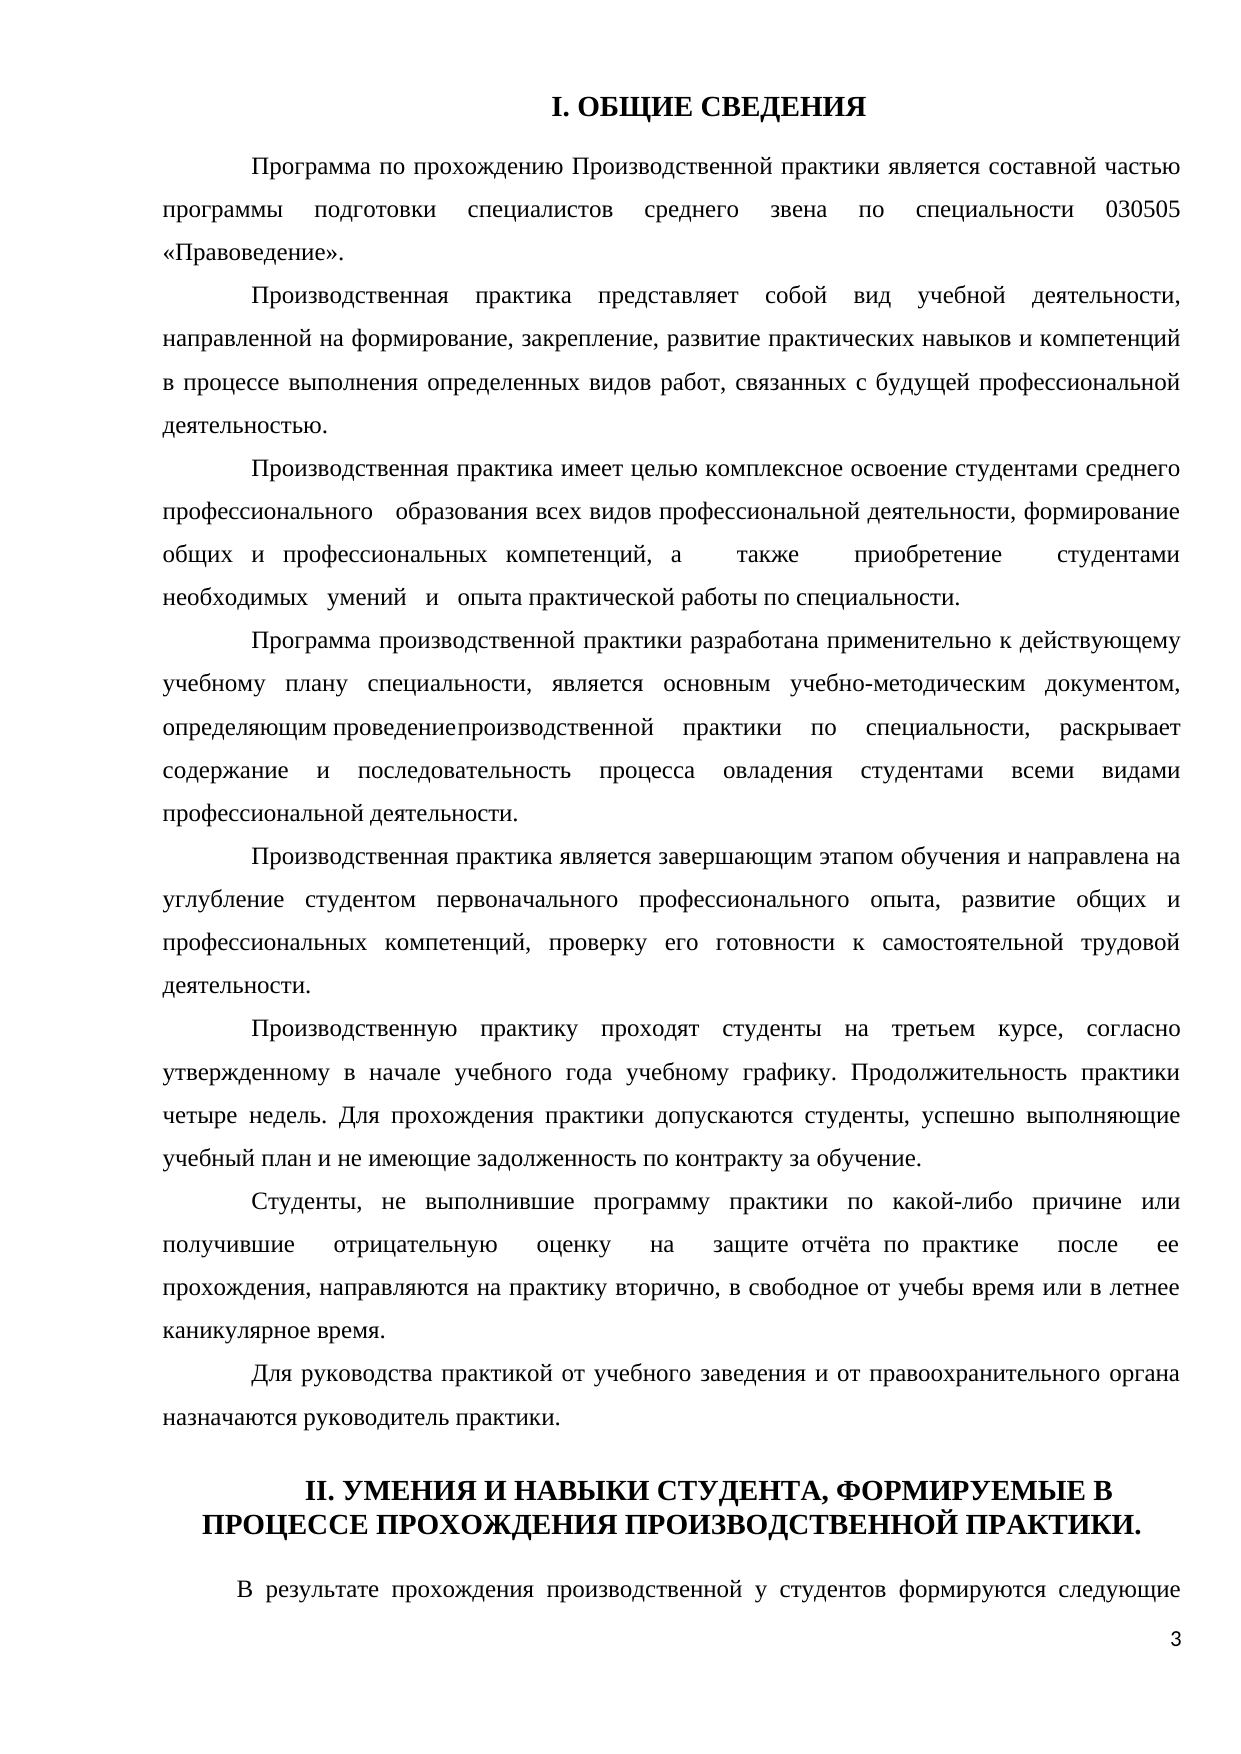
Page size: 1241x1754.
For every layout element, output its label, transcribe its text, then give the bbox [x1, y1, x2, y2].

text Производственную практику проходят студенты на третьем курсе, согласно утвержденному в начале учебного года учебному графику. Продолжительность практики четыре недель. Для прохождения практики допускаются студенты, успешно выполняющие учебный план и не имеющие задолженность по контракту за обучение. [162, 1013, 1181, 1172]
text Для руководства практикой от учебного заведения и от правоохранительного органа назначаются руководитель практики. [162, 1358, 1181, 1430]
text Производственная практика представляет собой вид учебной деятельности, направленной на формирование, закрепление, развитие практических навыков и компетенций в процессе выполнения определенных видов работ, связанных с будущей профессиональной деятельностью. [162, 280, 1181, 438]
text Программа по прохождению Производственной практики является составной частью программы подготовки специалистов среднего звена по специальности 030505 «Правоведение». [162, 151, 1181, 266]
text Студенты, не выполнившие программу практики по какой-либо причине или получившие отрицательную оценку на защите отчёта по практике после ее прохождения, направляются на практику вторично, в свободное от учебы время или в летнее каникулярное время. [162, 1186, 1181, 1344]
text Производственная практика является завершающим этапом обучения и направлена на углубление студентом первоначального профессионального опыта, развитие общих и профессиональных компетенций, проверку его готовности к самостоятельной трудовой деятельности. [162, 841, 1181, 999]
text II. УМЕНИЯ И НАВЫКИ СТУДЕНТА, ФОРМИРУЕМЫЕ В ПРОЦЕССЕ ПРОХОЖДЕНИЯ ПРОИЗВОДСТВЕННОЙ ПРАКТИКИ. [162, 1473, 1181, 1541]
text Программа производственной практики разработана применительно к действующему учебному плану специальности, является основным учебно-методическим документом, определяющим проведение производственной практики по специальности, раскрывает содержание и последовательность процесса овладения студентами всеми видами профессиональной деятельности. [162, 625, 1181, 827]
text Производственная практика имеет целью комплексное освоение студентами среднего профессионального образования всех видов профессиональной деятельности, формирование общих и профессиональных компетенций, а также приобретение студентами необходимых умений и опыта практической работы по специальности. [162, 453, 1181, 611]
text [162, 1574, 1181, 1603]
text I. ОБЩИЕ СВЕДЕНИЯ [162, 89, 1181, 122]
